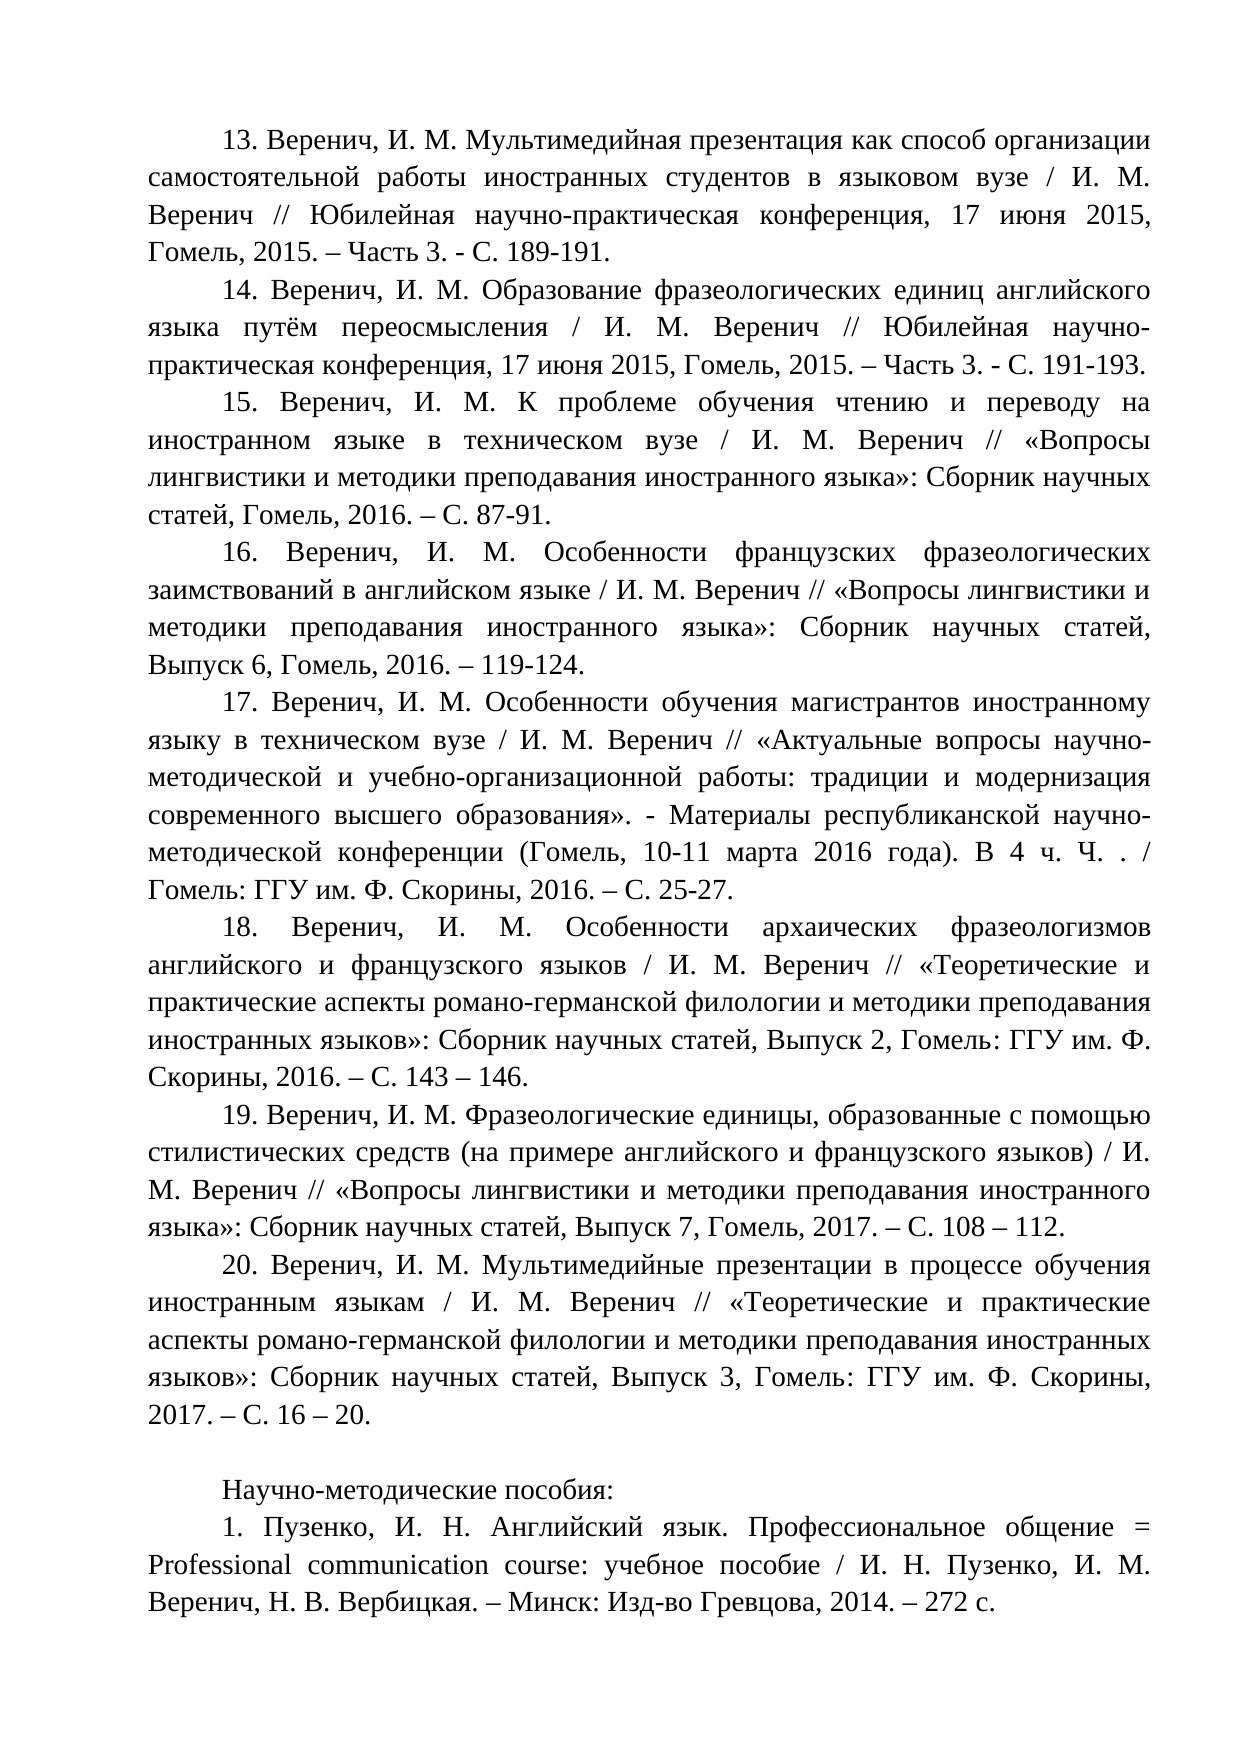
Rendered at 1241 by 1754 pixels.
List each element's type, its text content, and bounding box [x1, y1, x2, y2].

text 17. Веренич, И. М. Особенности обучения магистрантов иностранному языку в техническом вузе / И. М. Веренич // «Актуальные вопросы научно-методической и учебно-организационной работы: традиции и модернизация современного высшего образования». - Материалы республиканской научно-методической конференции (Гомель, 10-11 марта 2016 года). В 4 ч. Ч. . / Гомель: ГГУ им. Ф. Скорины, 2016. – С. 25-27. [148, 868, 1152, 906]
text 15. Веренич, И. М. К проблеме обучения чтению и переводу на иностранном языке в техническом вузе / И. М. Веренич // «Вопросы лингвистики и методики преподавания иностранного языка»: Сборник научных статей, Гомель, 2016. – С. 87-91. [148, 381, 1152, 531]
text 17. Веренич, И. М. Особенности обучения магистрантов иностранному языку в техническом вузе / И. М. Веренич // «Актуальные вопросы научно-методической и учебно-организационной работы: традиции и модернизация современного высшего образования». - Материалы республиканской научно-методической конференции (Гомель, 10-11 марта 2016 года). В 4 ч. Ч. . / Гомель: ГГУ им. Ф. Скорины, 2016. – С. 25-27. [148, 681, 1152, 760]
text 20. Веренич, И. М. Мультимедийные презентации в процессе обучения иностранным языкам / И. М. Веренич // «Теоретические и практические аспекты романо-германской филологии и методики преподавания иностранных языков»: Сборник научных статей, Выпуск 3, Гомель: ГГУ им. Ф. Скорины, 2017. – С. 16 – 20. [148, 1243, 1152, 1431]
text 13. Веренич, И. М. Мультимедийная презентация как способ организации самостоятельной работы иностранных студентов в языковом вузе / И. М. Веренич // Юбилейная научно-практическая конференция, 17 июня 2015, Гомель, 2015. – Часть 3. - С. 189-191. [148, 118, 1152, 268]
text 14. Веренич, И. М. Образование фразеологических единиц английского языка путём переосмысления / И. М. Веренич // Юбилейная научно-практическая конференция, 17 июня 2015, Гомель, 2015. – Часть 3. - С. 191-193. [148, 268, 1152, 381]
text 16. Веренич, И. М. Особенности французских фразеологических заимствований в английском языке / И. М. Веренич // «Вопросы лингвистики и методики преподавания иностранного языка»: Сборник научных статей, Выпуск 6, Гомель, 2016. – 119-124. [148, 531, 1152, 681]
text 19. Веренич, И. М. Фразеологические единицы, образованные с помощью стилистических средств (на примере английского и французского языков) / И. М. Веренич // «Вопросы лингвистики и методики преподавания иностранного языка»: Сборник научных статей, Выпуск 7, Гомель, 2017. – С. 108 – 112. [148, 1093, 1152, 1243]
text Научно-методические пособия: [148, 1468, 1152, 1506]
text 18. Веренич, И. М. Особенности архаических фразеологизмов английского и французского языков / И. М. Веренич // «Теоретические и практические аспекты романо-германской филологии и методики преподавания иностранных языков»: Сборник научных статей, Выпуск 2, Гомель: ГГУ им. Ф. Скорины, 2016. – С. 143 – 146. [148, 906, 1152, 1093]
text 1. Пузенко, И. Н. Английский язык. Профессиональное общение = Professional communication course: учебное пособие / И. Н. Пузенко, И. М. Веренич, Н. В. Вербицкая. – Минск: Изд-во Гревцова, 2014. – 272 с. [148, 1506, 1152, 1618]
